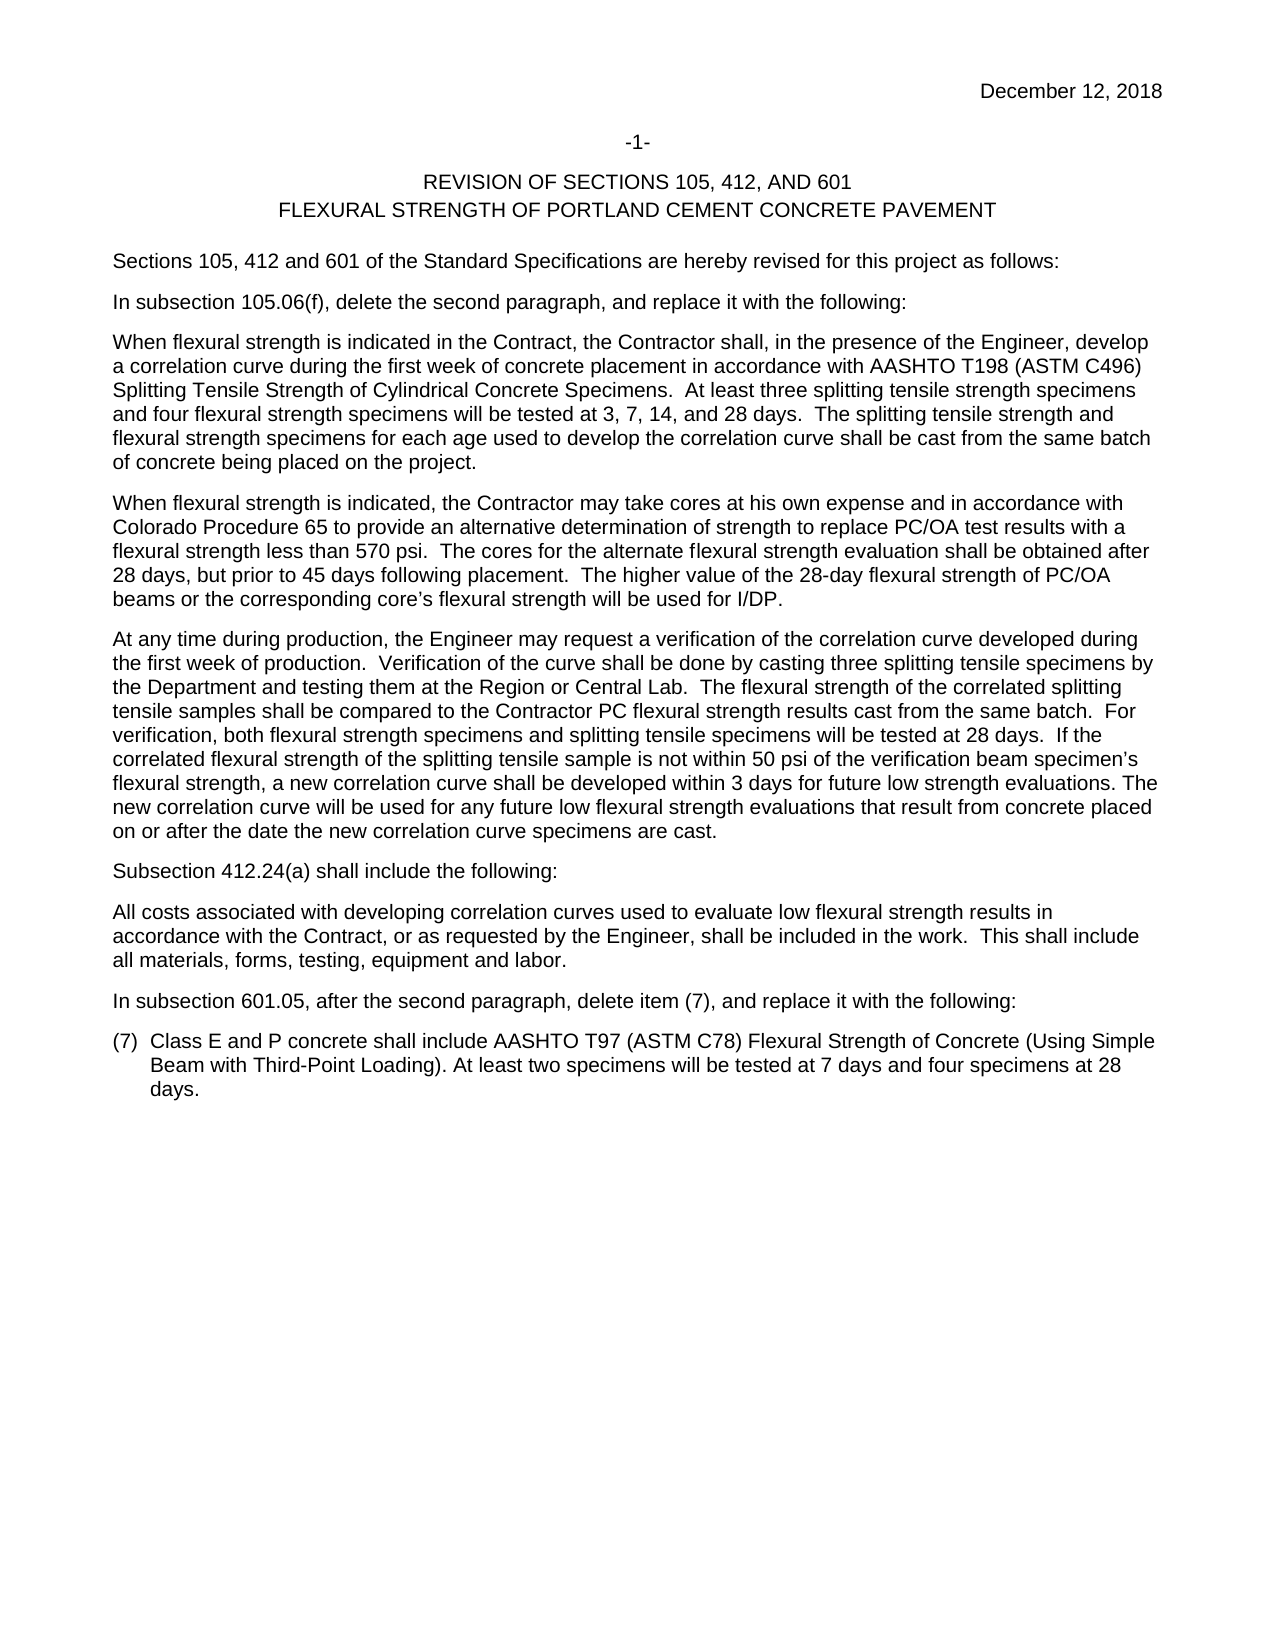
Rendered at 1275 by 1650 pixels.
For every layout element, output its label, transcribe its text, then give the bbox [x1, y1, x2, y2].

text At any time during production, the Engineer may request a verification of the correlation curve developed during the first week of production. Verification of the curve shall be done by casting three splitting tensile specimens by the Department and testing them at the Region or Central Lab. The flexural strength of the correlated splitting tensile samples shall be compared to the Contractor PC flexural strength results cast from the same batch. For verification, both flexural strength specimens and splitting tensile specimens will be tested at 28 days. If the correlated flexural strength of the splitting tensile sample is not within 50 psi of the verification beam specimen’s flexural strength, a new correlation curve shall be developed within 3 days for future low strength evaluations. The new correlation curve will be used for any future low flexural strength evaluations that result from concrete placed on or after the date the new correlation curve specimens are cast. [112, 627, 1162, 843]
text Sections 105, 412 and 601 of the Standard Specifications are hereby revised for this project as follows: [112, 249, 1162, 273]
text All costs associated with developing correlation curves used to evaluate low flexural strength results in accordance with the Contract, or as requested by the Engineer, shall be included in the work. This shall include all materials, forms, testing, equipment and labor. [112, 900, 1162, 972]
text When flexural strength is indicated, the Contractor may take cores at his own expense and in accordance with Colorado Procedure 65 to provide an alternative determination of strength to replace PC/OA test results with a flexural strength less than 570 psi. The cores for the alternate flexural strength evaluation shall be obtained after 28 days, but prior to 45 days following placement. The higher value of the 28-day flexural strength of PC/OA beams or the corresponding core’s flexural strength will be used for I/DP. [112, 491, 1162, 610]
text In subsection 601.05, after the second paragraph, delete item (7), and replace it with the following: [112, 988, 1162, 1012]
text Subsection 412.24(a) shall include the following: [112, 859, 1162, 883]
text In subsection 105.06(f), delete the second paragraph, and replace it with the following: [112, 289, 1162, 313]
text When flexural strength is indicated in the Contract, the Contractor shall, in the presence of the Engineer, develop a correlation curve during the first week of concrete placement in accordance with AASHTO T198 (ASTM C496) Splitting Tensile Strength of Cylindrical Concrete Specimens. At least three splitting tensile strength specimens and four flexural strength specimens will be tested at 3, 7, 14, and 28 days. The splitting tensile strength and flexural strength specimens for each age used to develop the correlation curve shall be cast from the same batch of concrete being placed on the project. [112, 330, 1162, 474]
text (7) Class E and P concrete shall include AASHTO T97 (ASTM C78) Flexural Strength of Concrete (Using Simple Beam with Third-Point Loading). At least two specimens will be tested at 7 days and four specimens at 28 days. [112, 1029, 1162, 1101]
